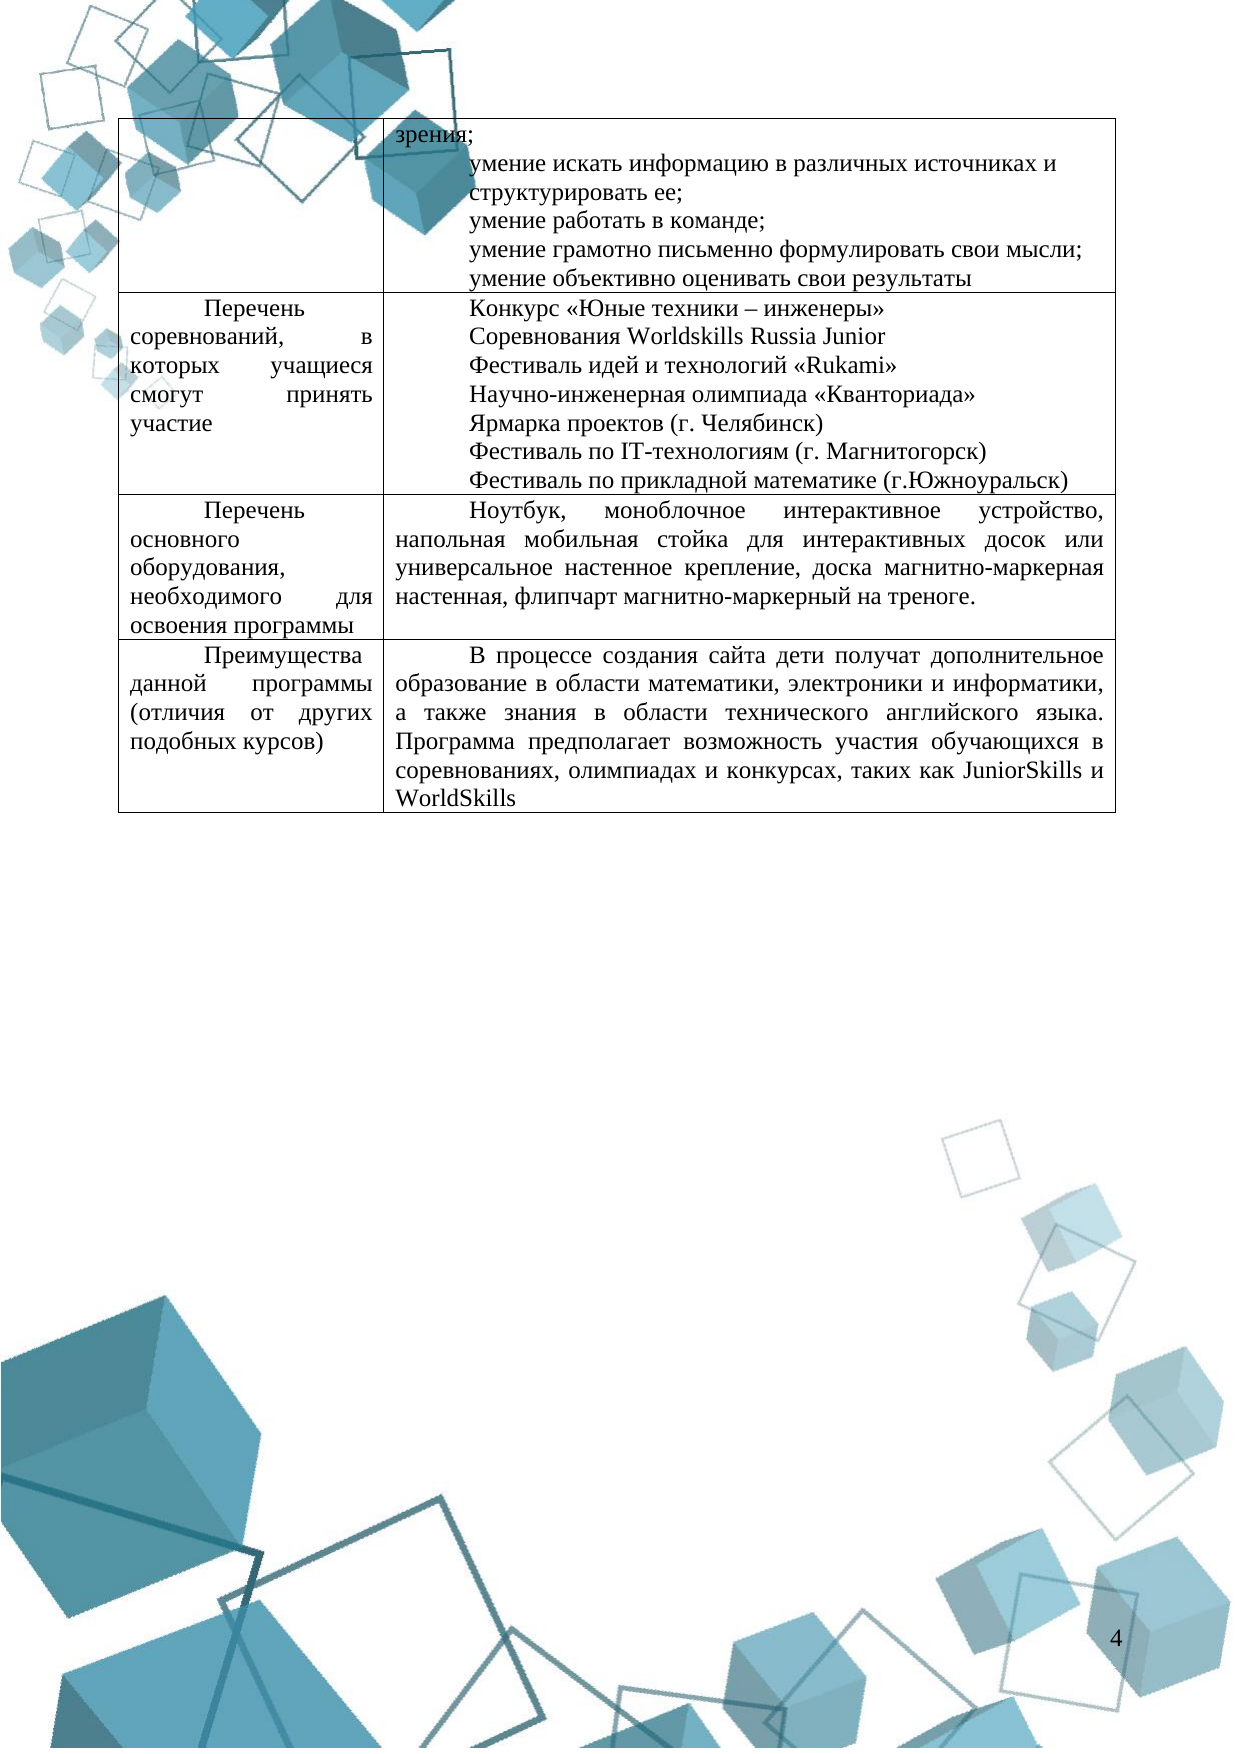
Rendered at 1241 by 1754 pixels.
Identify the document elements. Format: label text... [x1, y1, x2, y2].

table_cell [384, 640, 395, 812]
table_cell Результат освоения [119, 119, 383, 292]
table_cell Ноутбук, моноблочное интерактивное устройство, напольная мобильная стойка для интерактивных досок или универсальное настенное крепление, доска магнитно-маркерная настенная, флипчарт магнитно-маркерный на треноге. [384, 495, 1115, 639]
table_cell Перечень основного оборудования, необходимого для освоения программы [119, 495, 383, 639]
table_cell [384, 119, 1115, 292]
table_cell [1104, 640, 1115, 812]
table_cell Преимущества данной программы (отличия от других подобных курсов) [119, 640, 383, 812]
table_cell Перечень соревнований, в которых учащиеся смогут принять участие [119, 293, 383, 494]
picture [0, 0, 1241, 1748]
table_cell Конкурс «Юные техники – инженеры» Соревнования Worldskills Russia Junior Фестиваль идей и технологий «Rukami» Научно-инженерная олимпиада «Кванториада» Ярмарка проектов (г. Челябинск) Фестиваль по IT-технологиям (г. Магнитогорск) Фестиваль по прикладной математике (г.Южноуральск) [384, 293, 1115, 494]
